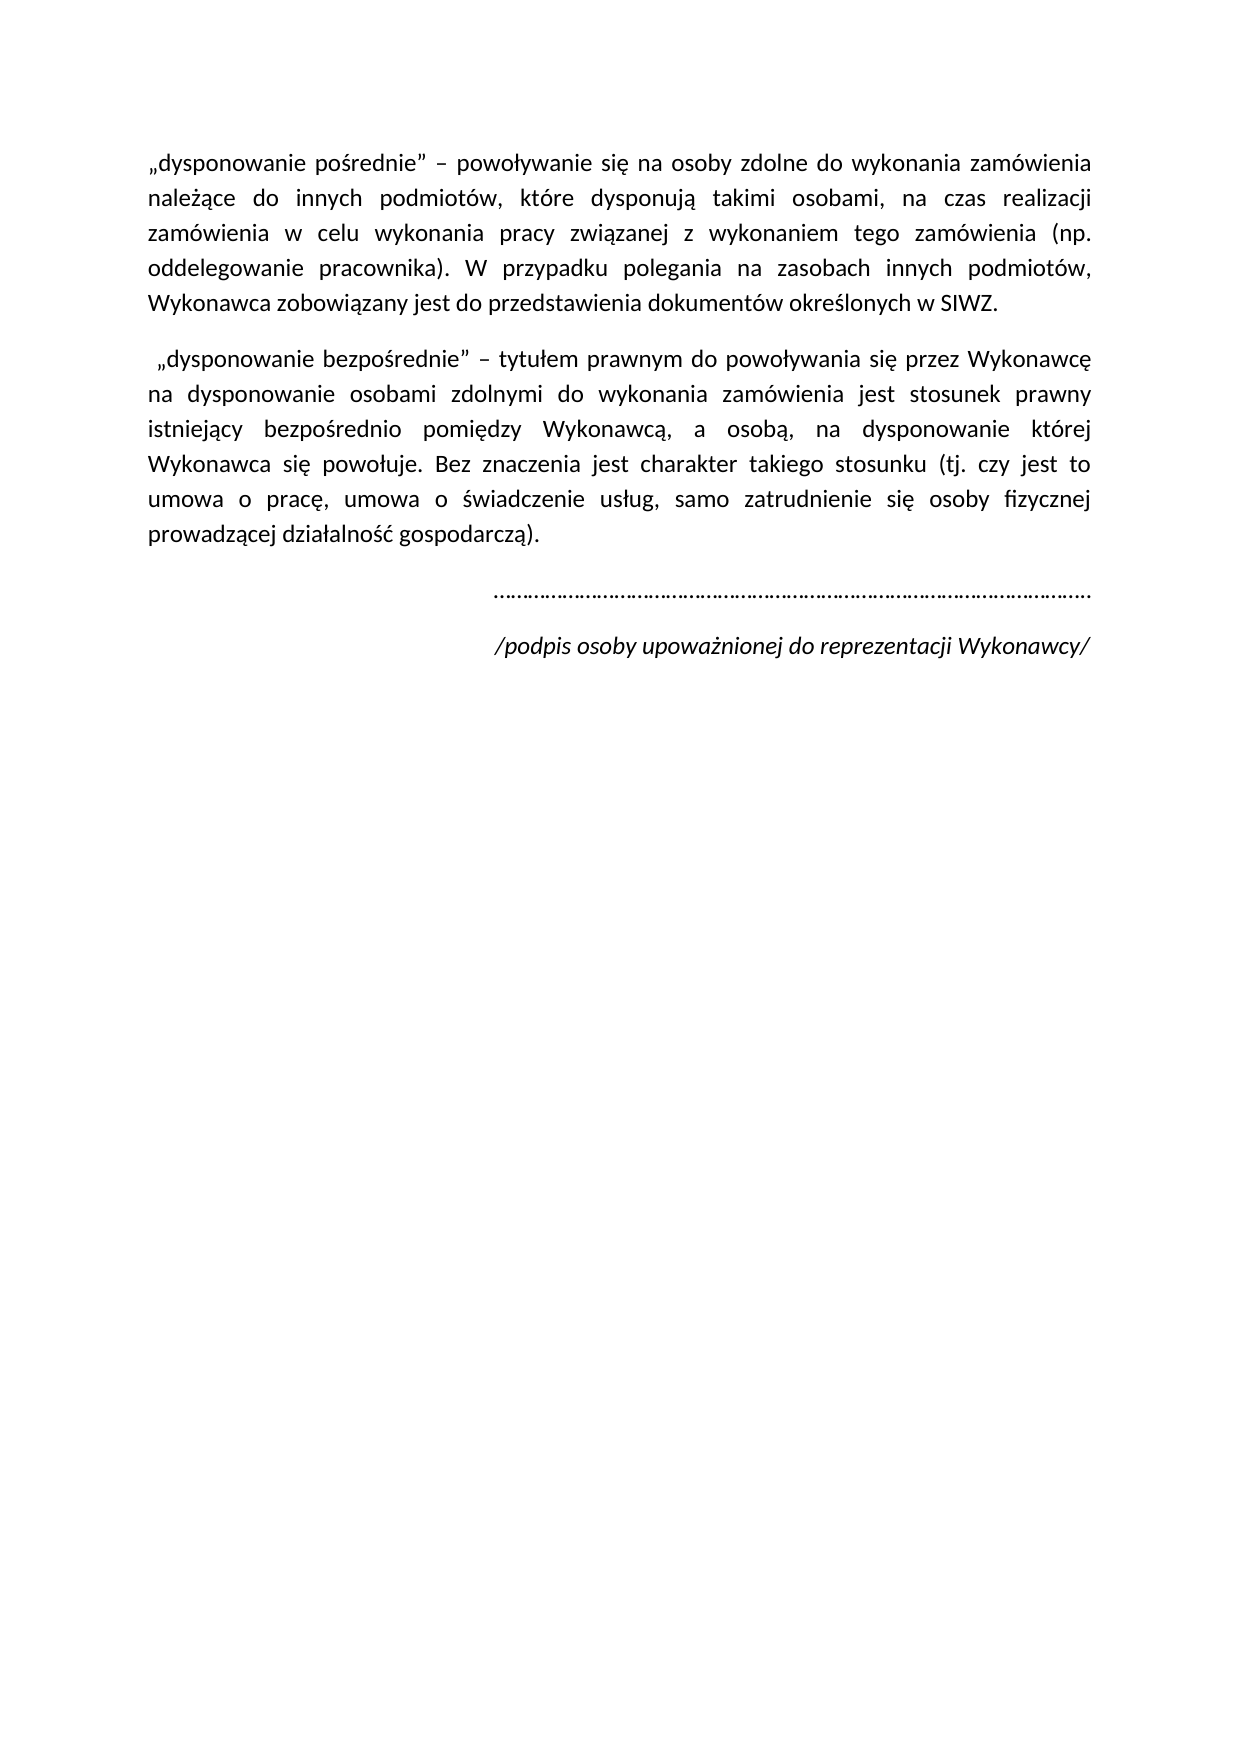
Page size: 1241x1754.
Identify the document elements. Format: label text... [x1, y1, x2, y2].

text „dysponowanie bezpośrednie” – tytułem prawnym do powoływania się przez Wykonawcę na dysponowanie osobami zdolnymi do wykonania zamówienia jest stosunek prawny istniejący bezpośrednio pomiędzy Wykonawcą, a osobą, na dysponowanie której Wykonawca się powołuje. Bez znaczenia jest charakter takiego stosunku (tj. czy jest to umowa o pracę, umowa o świadczenie usług, samo zatrudnienie się osoby fizycznej prowadzącej działalność gospodarczą). [148, 343, 1093, 549]
text ………………………………………………………………………………………….. [148, 574, 1093, 605]
text „dysponowanie pośrednie” – powoływanie się na osoby zdolne do wykonania zamówienia należące do innych podmiotów, które dysponują takimi osobami, na czas realizacji zamówienia w celu wykonania pracy związanej z wykonaniem tego zamówienia (np. oddelegowanie pracownika). W przypadku polegania na zasobach innych podmiotów, Wykonawca zobowiązany jest do przedstawienia dokumentów określonych w SIWZ. [148, 148, 1093, 318]
text /podpis osoby upoważnionej do reprezentacji Wykonawcy/ [148, 630, 1093, 661]
